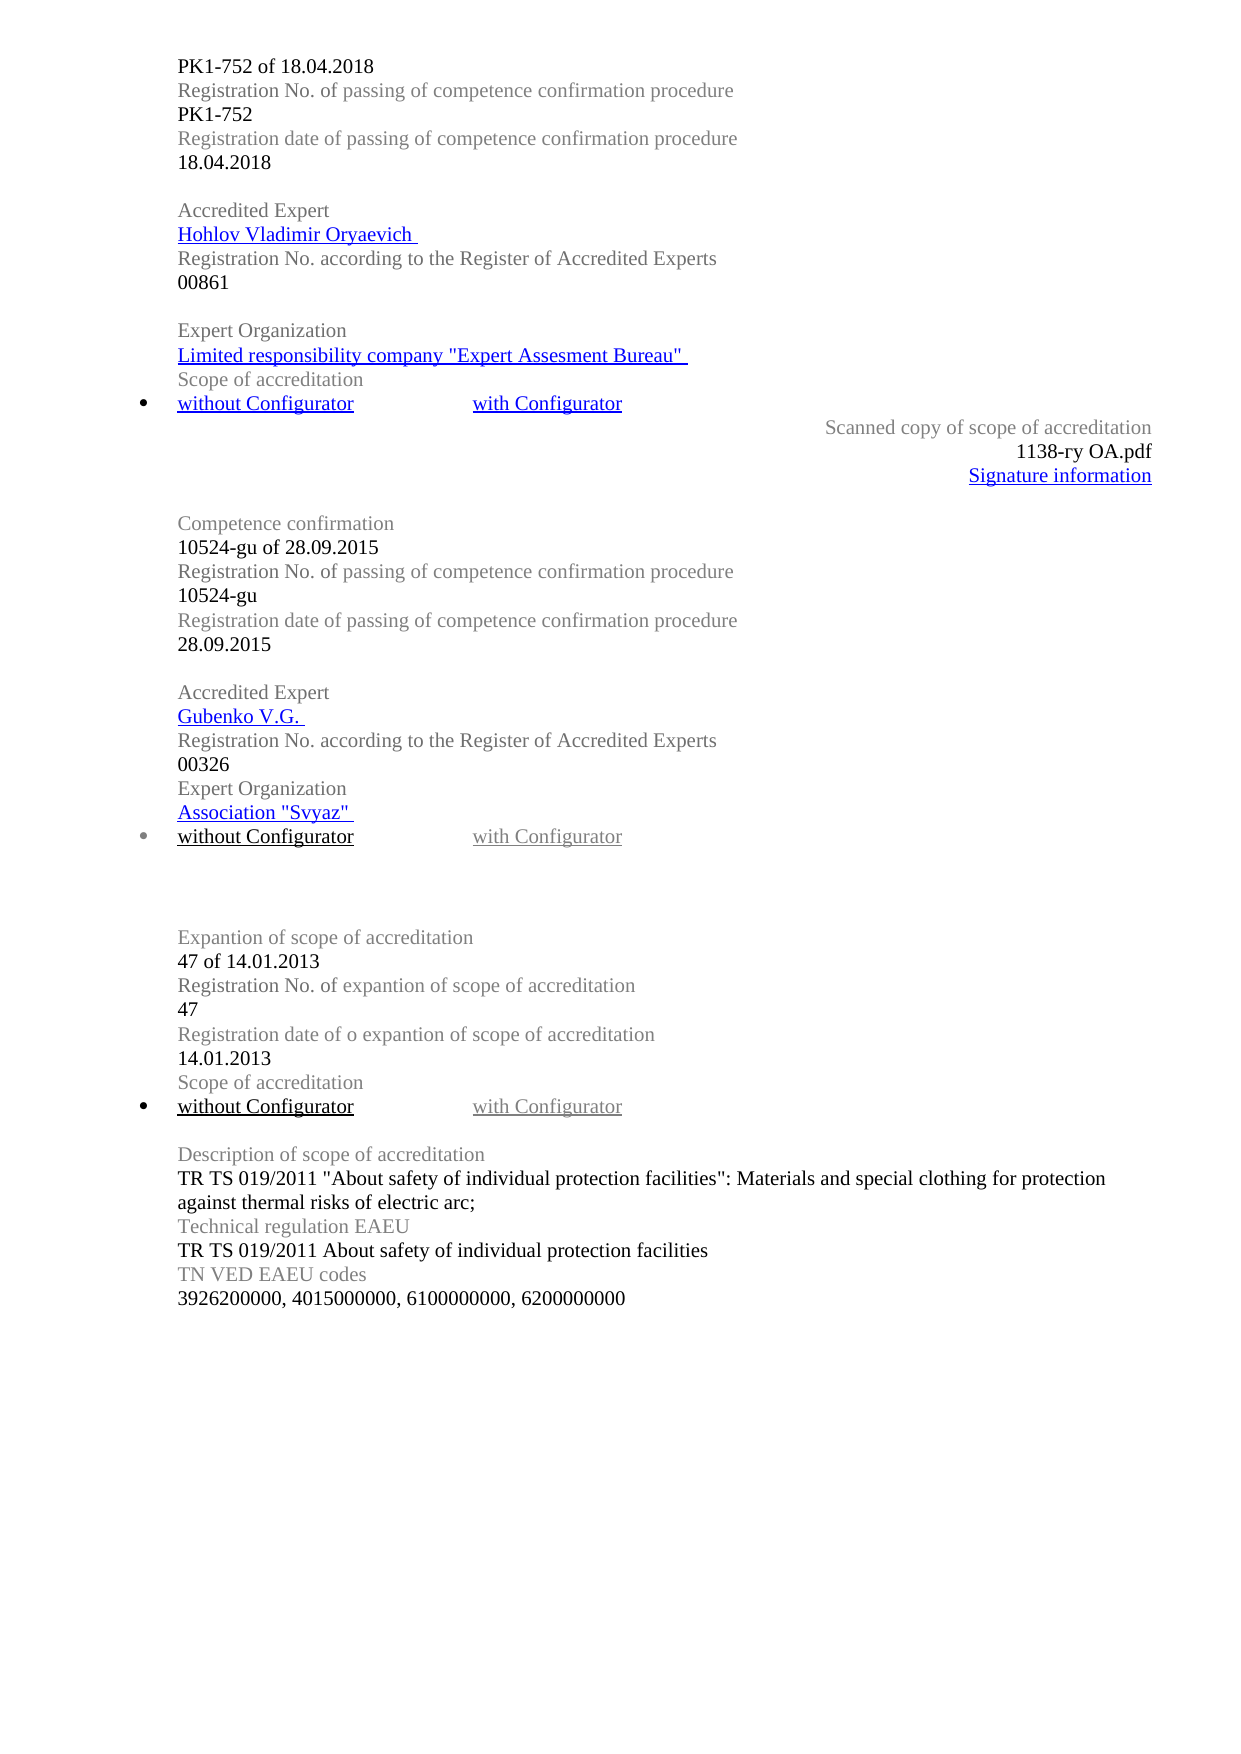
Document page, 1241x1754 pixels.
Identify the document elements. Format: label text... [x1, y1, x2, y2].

text Registration date of о expantion of scope of accreditation [177, 1021, 1152, 1046]
text Accredited Expert [177, 198, 1152, 222]
text Scope of accreditation [177, 367, 1152, 391]
text Registration No. of passing of competence confirmation procedure [177, 78, 1152, 102]
text 3926200000, 4015000000, 6100000000, 6200000000 [177, 1286, 1152, 1310]
text PK1-752 [177, 102, 1152, 126]
text Signature information [177, 463, 1152, 487]
text Registration date of passing of competence confirmation procedure [177, 126, 1152, 150]
text Registration No. according to the Register of Accredited Experts [177, 246, 1152, 270]
text Scanned copy of scope of accreditation [177, 415, 1152, 439]
text Registration No. according to the Register of Accredited Experts [177, 728, 1152, 752]
text Expert Organization [177, 776, 1152, 800]
text 28.09.2015 [177, 632, 1152, 656]
text Limited responsibility company "Expert Assesment Bureau" [177, 342, 1152, 367]
list without Configurator with Configurator [140, 391, 1152, 415]
text Technical regulation EAEU [177, 1214, 1152, 1238]
text Association "Svyaz" [177, 800, 1152, 824]
text Expantion of scope of accreditation [177, 925, 1152, 949]
text Registration No. of expantion of scope of accreditation [177, 973, 1152, 997]
text Description of scope of accreditation [177, 1142, 1152, 1166]
text Expert Organization [177, 318, 1152, 342]
text TR TS 019/2011 About safety of individual protection facilities [177, 1238, 1152, 1262]
list without Configurator with Configurator [140, 824, 1152, 848]
text TN VED EAEU codes [177, 1262, 1152, 1286]
text 18.04.2018 [177, 150, 1152, 174]
text Scope of accreditation [177, 1069, 1152, 1094]
text 10524-gu of 28.09.2015 [177, 535, 1152, 559]
text 14.01.2013 [177, 1046, 1152, 1069]
text 1138-гу ОА.pdf [177, 439, 1152, 463]
list without Configurator with Configurator [140, 1094, 1152, 1118]
text PK1-752 of 18.04.2018 [177, 54, 1152, 78]
text 10524-gu [177, 583, 1152, 607]
text TR TS 019/2011 "About safety of individual protection facilities": Materials and special clothing for protection against thermal risks of electric arc; [177, 1166, 1152, 1214]
text 00326 [177, 752, 1152, 776]
text Competence confirmation [177, 511, 1152, 535]
text 47 of 14.01.2013 [177, 949, 1152, 973]
text Registration No. of passing of competence confirmation procedure [177, 559, 1152, 583]
text 00861 [177, 270, 1152, 294]
text Gubenko V.G. [177, 704, 1152, 728]
text 47 [177, 997, 1152, 1021]
text Hohlov Vladimir Oryaevich [177, 222, 1152, 246]
text Registration date of passing of competence confirmation procedure [177, 607, 1152, 632]
text Accredited Expert [177, 680, 1152, 704]
